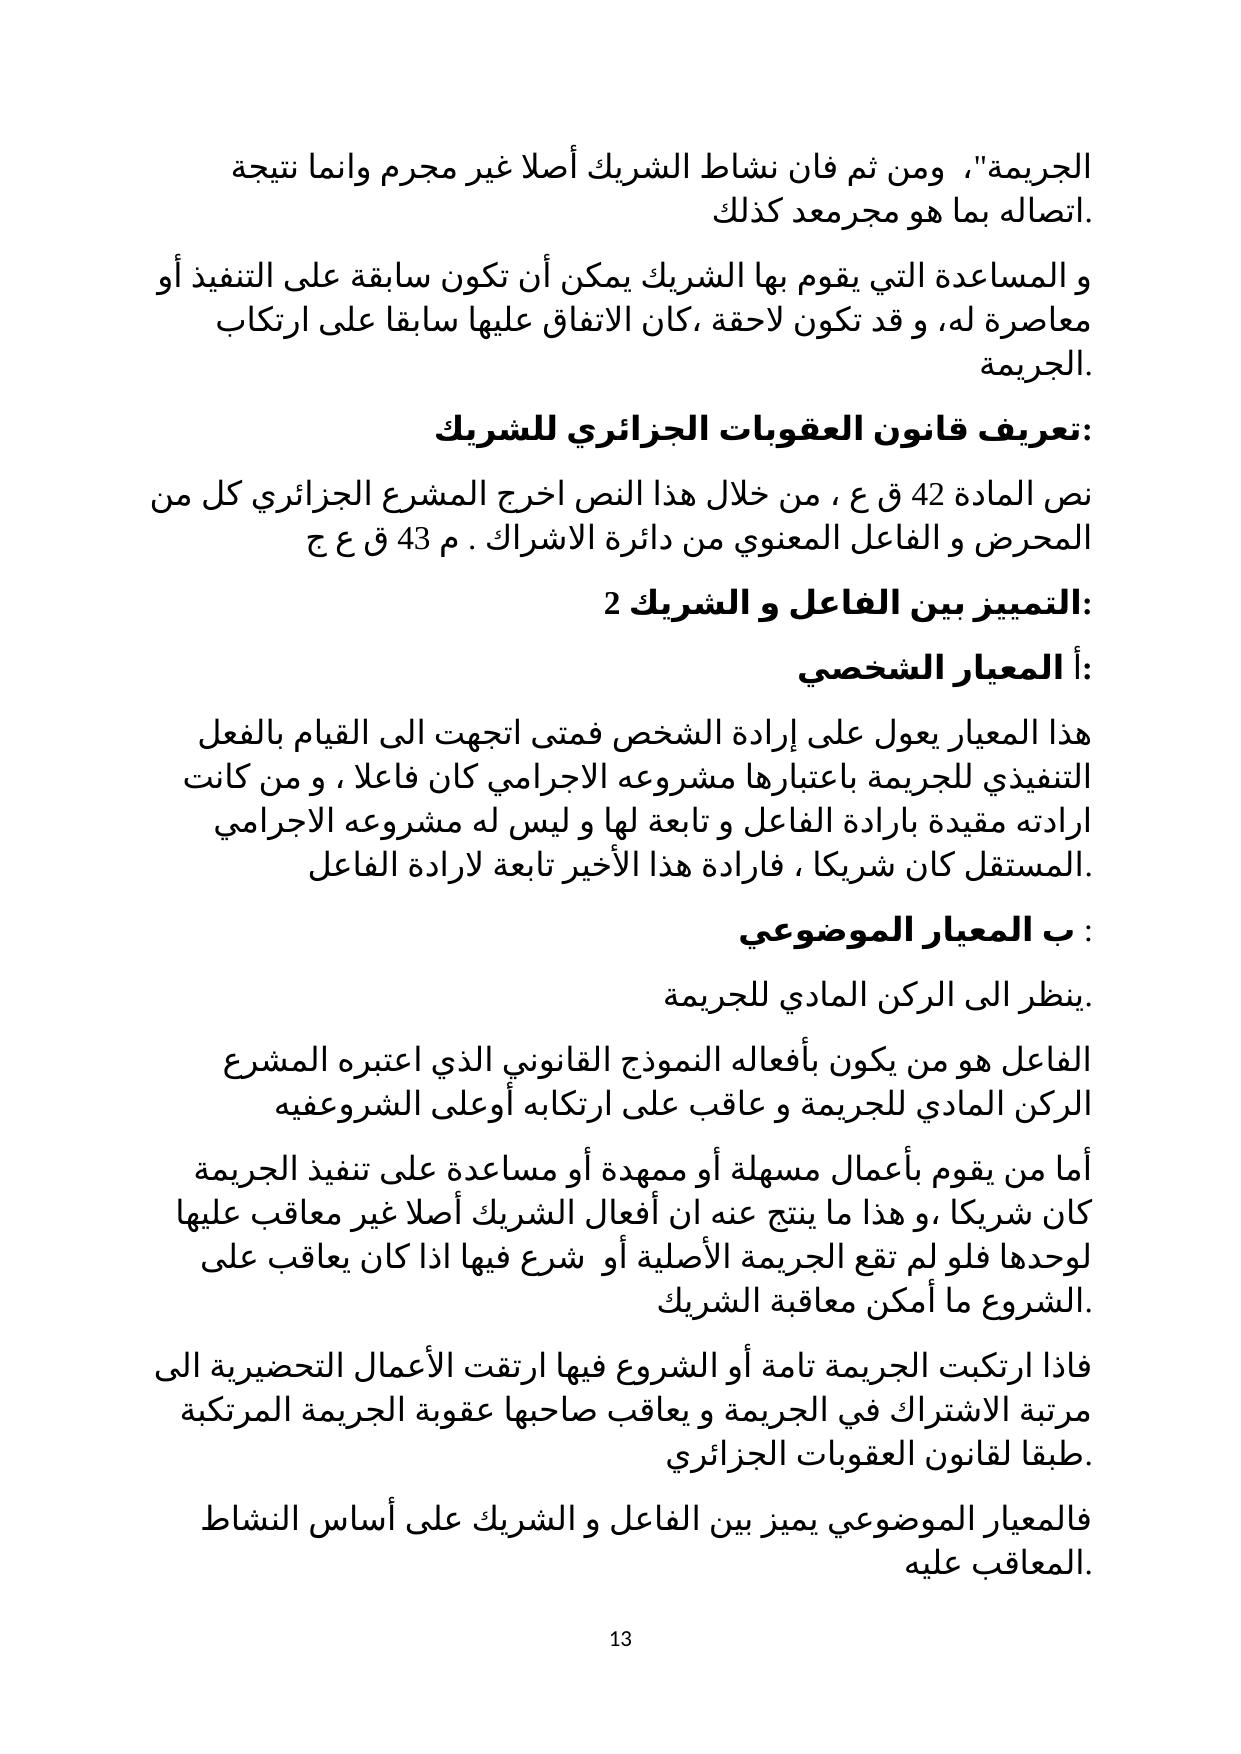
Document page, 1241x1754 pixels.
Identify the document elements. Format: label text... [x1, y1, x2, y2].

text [148, 148, 1093, 230]
text نص المادة 42 ق ع ، من خلال هذا النص اخرج المشرع الجزائري كل من المحرض و الفاعل المعنوي من دائرة الاشراك . م 43 ق ع ج [148, 474, 1093, 557]
text ب المعيار الموضوعي : [148, 910, 1093, 949]
text هذا المعيار يعول على إرادة الشخص فمتى اتجهت الى القيام بالفعل التنفيذي للجريمة باعتبارها مشروعه الاجرامي كان فاعلا ، و من كانت ارادته مقيدة بارادة الفاعل و تابعة لها و ليس له مشروعه الاجرامي المستقل كان شريكا ، فارادة هذا الأخير تابعة لارادة الفاعل. [148, 713, 1093, 884]
text فاذا ارتكبت الجريمة تامة أو الشروع فيها ارتقت الأعمال التحضيرية الى مرتبة الاشتراك في الجريمة و يعاقب صاحبها عقوبة الجريمة المرتكبة طبقا لقانون العقوبات الجزائري. [148, 1346, 1093, 1473]
text ينظر الى الركن المادي للجريمة. [148, 975, 1093, 1013]
text 2 التمييز بين الفاعل و الشريك: [148, 583, 1093, 622]
text فالمعيار الموضوعي يميز بين الفاعل و الشريك على أساس النشاط المعاقب عليه. [148, 1499, 1093, 1582]
text أما من يقوم بأعمال مسهلة أو ممهدة أو مساعدة على تنفيذ الجريمة كان شريكا ،و هذا ما ينتج عنه ان أفعال الشريك أصلا غير معاقب عليها لوحدها فلو لم تقع الجريمة الأصلية أو شرع فيها اذا كان يعاقب على الشروع ما أمكن معاقبة الشريك. [148, 1149, 1093, 1319]
text و المساعدة التي يقوم بها الشريك يمكن أن تكون سابقة على التنفيذ أو معاصرة له، و قد تكون لاحقة ،كان الاتفاق عليها سابقا على ارتكاب الجريمة. [148, 257, 1093, 383]
text أ المعيار الشخصي: [148, 648, 1093, 687]
text تعريف قانون العقوبات الجزائري للشريك: [148, 409, 1093, 448]
text الفاعل هو من يكون بأفعاله النموذج القانوني الذي اعتبره المشرع الركن المادي للجريمة و عاقب على ارتكابه أوعلى الشروعفيه [148, 1040, 1093, 1122]
